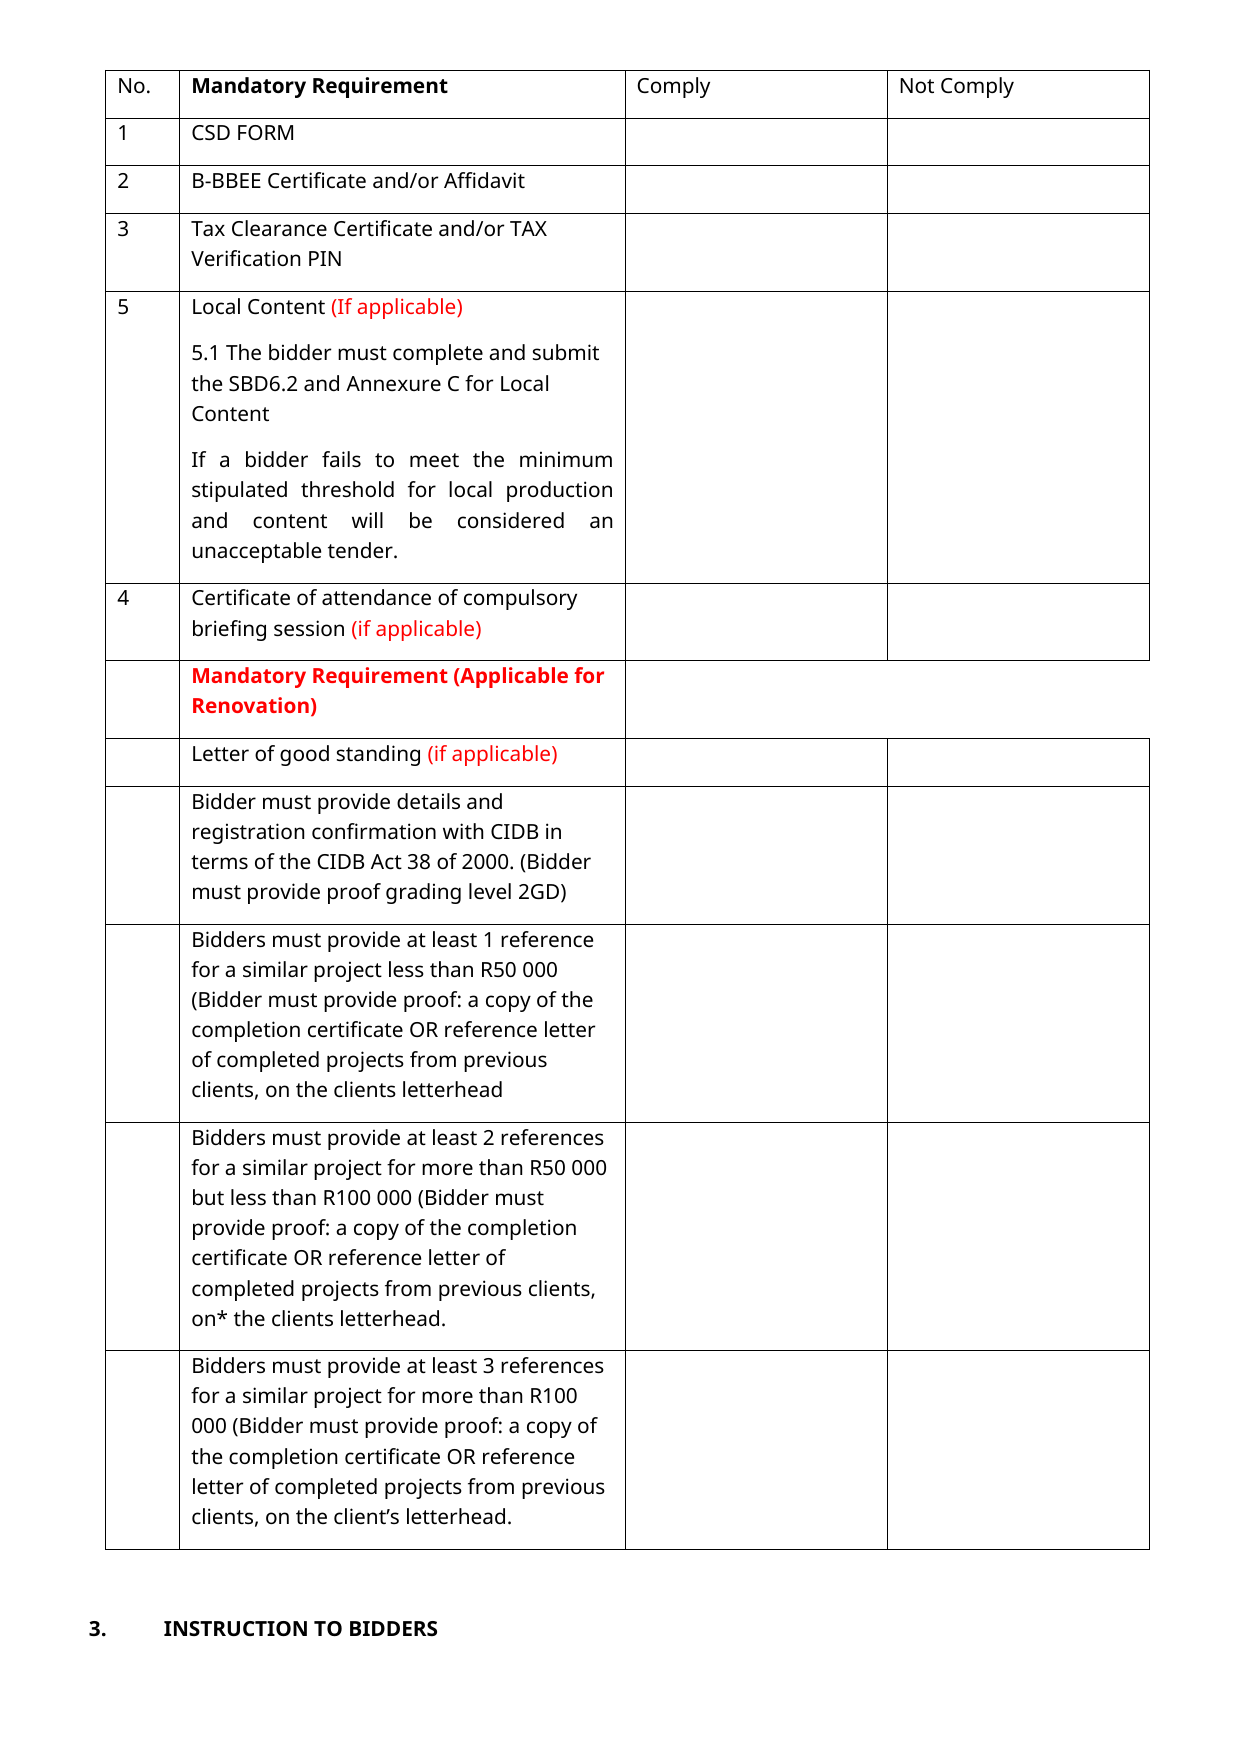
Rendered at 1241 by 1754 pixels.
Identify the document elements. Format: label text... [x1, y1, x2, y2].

table_cell [888, 739, 1149, 786]
table_cell 3 [106, 214, 179, 291]
table_cell [106, 1123, 179, 1350]
table_cell Letter of good standing (if applicable) [180, 739, 625, 786]
table_cell [888, 292, 1149, 582]
table_header Comply [626, 71, 887, 117]
table_cell Bidders must provide at least 1 reference for a similar project less than R50 000 (Bidder must provide proof: a copy of the completion certificate OR reference letter of completed projects from previous clients, on the clients letterhead [180, 925, 625, 1122]
table_cell [626, 787, 887, 924]
table_cell Local Content (If applicable) 5.1 The bidder must complete and submit the SBD6.2 and Annexure C for Local Content If a bidder fails to meet the minimum stipulated threshold for local production and content will be considered an unacceptable tender. [180, 292, 625, 582]
table_cell [106, 787, 179, 924]
table_cell Mandatory Requirement (Applicable for Renovation) [180, 661, 625, 738]
table_cell [888, 1123, 1149, 1350]
table_cell [888, 214, 1149, 291]
table_cell [888, 166, 1149, 213]
table_cell [626, 739, 887, 786]
list INSTRUCTION TO BIDDERS [89, 1614, 1166, 1643]
table_cell B-BBEE Certificate and/or Affidavit [180, 166, 625, 213]
table_cell [888, 787, 1149, 924]
table_cell [888, 119, 1149, 165]
table_cell Tax Clearance Certificate and/or TAX Verification PIN [180, 214, 625, 291]
table_cell [626, 925, 887, 1122]
table_cell [626, 292, 887, 582]
table_cell [626, 119, 887, 165]
table_cell Bidders must provide at least 3 references for a similar project for more than R100 000 (Bidder must provide proof: a copy of the completion certificate OR reference letter of completed projects from previous clients, on the client’s letterhead. [180, 1351, 625, 1549]
table_cell [888, 925, 1149, 1122]
table_cell [888, 584, 1149, 660]
table_cell [626, 584, 887, 660]
table_cell [106, 925, 179, 1122]
table_cell [888, 1351, 1149, 1549]
table_cell 1 [106, 119, 179, 165]
table_cell [626, 214, 887, 291]
table_cell 4 [106, 584, 179, 660]
table_cell Bidder must provide details and registration confirmation with CIDB in terms of the CIDB Act 38 of 2000. (Bidder must provide proof grading level 2GD) [180, 787, 625, 924]
table_cell [626, 1351, 887, 1549]
table_cell [106, 661, 179, 738]
table_cell [626, 166, 887, 213]
table_cell Certificate of attendance of compulsory briefing session (if applicable) [180, 584, 625, 660]
table_cell [106, 1351, 179, 1549]
table_header Not Comply [888, 71, 1149, 117]
table_header Mandatory Requirement [180, 71, 625, 117]
table_header No. [106, 71, 179, 117]
table_cell Bidders must provide at least 2 references for a similar project for more than R50 000 but less than R100 000 (Bidder must provide proof: a copy of the completion certificate OR reference letter of completed projects from previous clients, on* the clients letterhead. [180, 1123, 625, 1350]
table_cell CSD FORM [180, 119, 625, 165]
table_cell [626, 1123, 887, 1350]
table_cell 2 [106, 166, 179, 213]
table_cell [106, 739, 179, 786]
table_cell 5 [106, 292, 179, 582]
